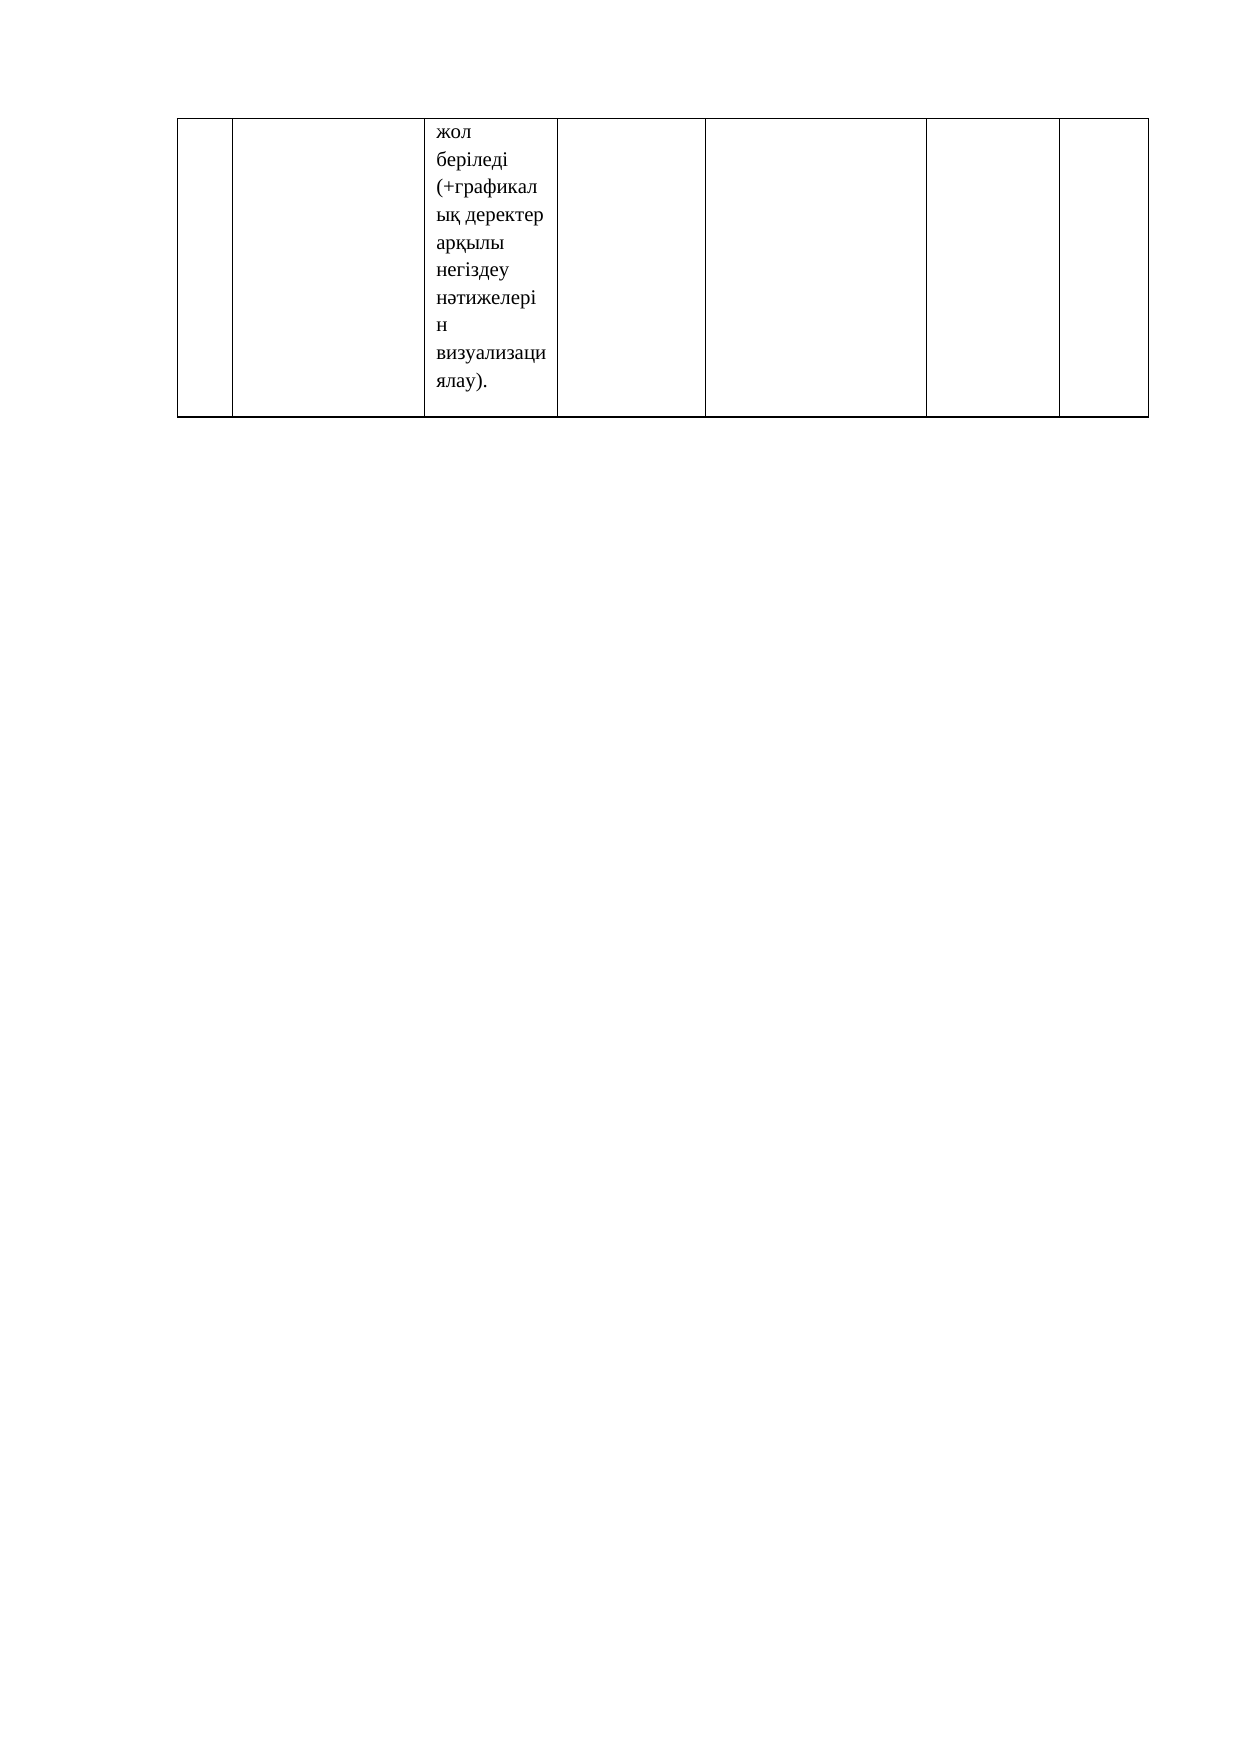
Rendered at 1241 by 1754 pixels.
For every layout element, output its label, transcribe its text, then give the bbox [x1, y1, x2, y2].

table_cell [706, 119, 926, 416]
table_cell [233, 119, 424, 416]
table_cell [1060, 119, 1148, 416]
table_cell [558, 119, 705, 416]
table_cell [927, 119, 1059, 416]
table_cell [178, 119, 232, 416]
